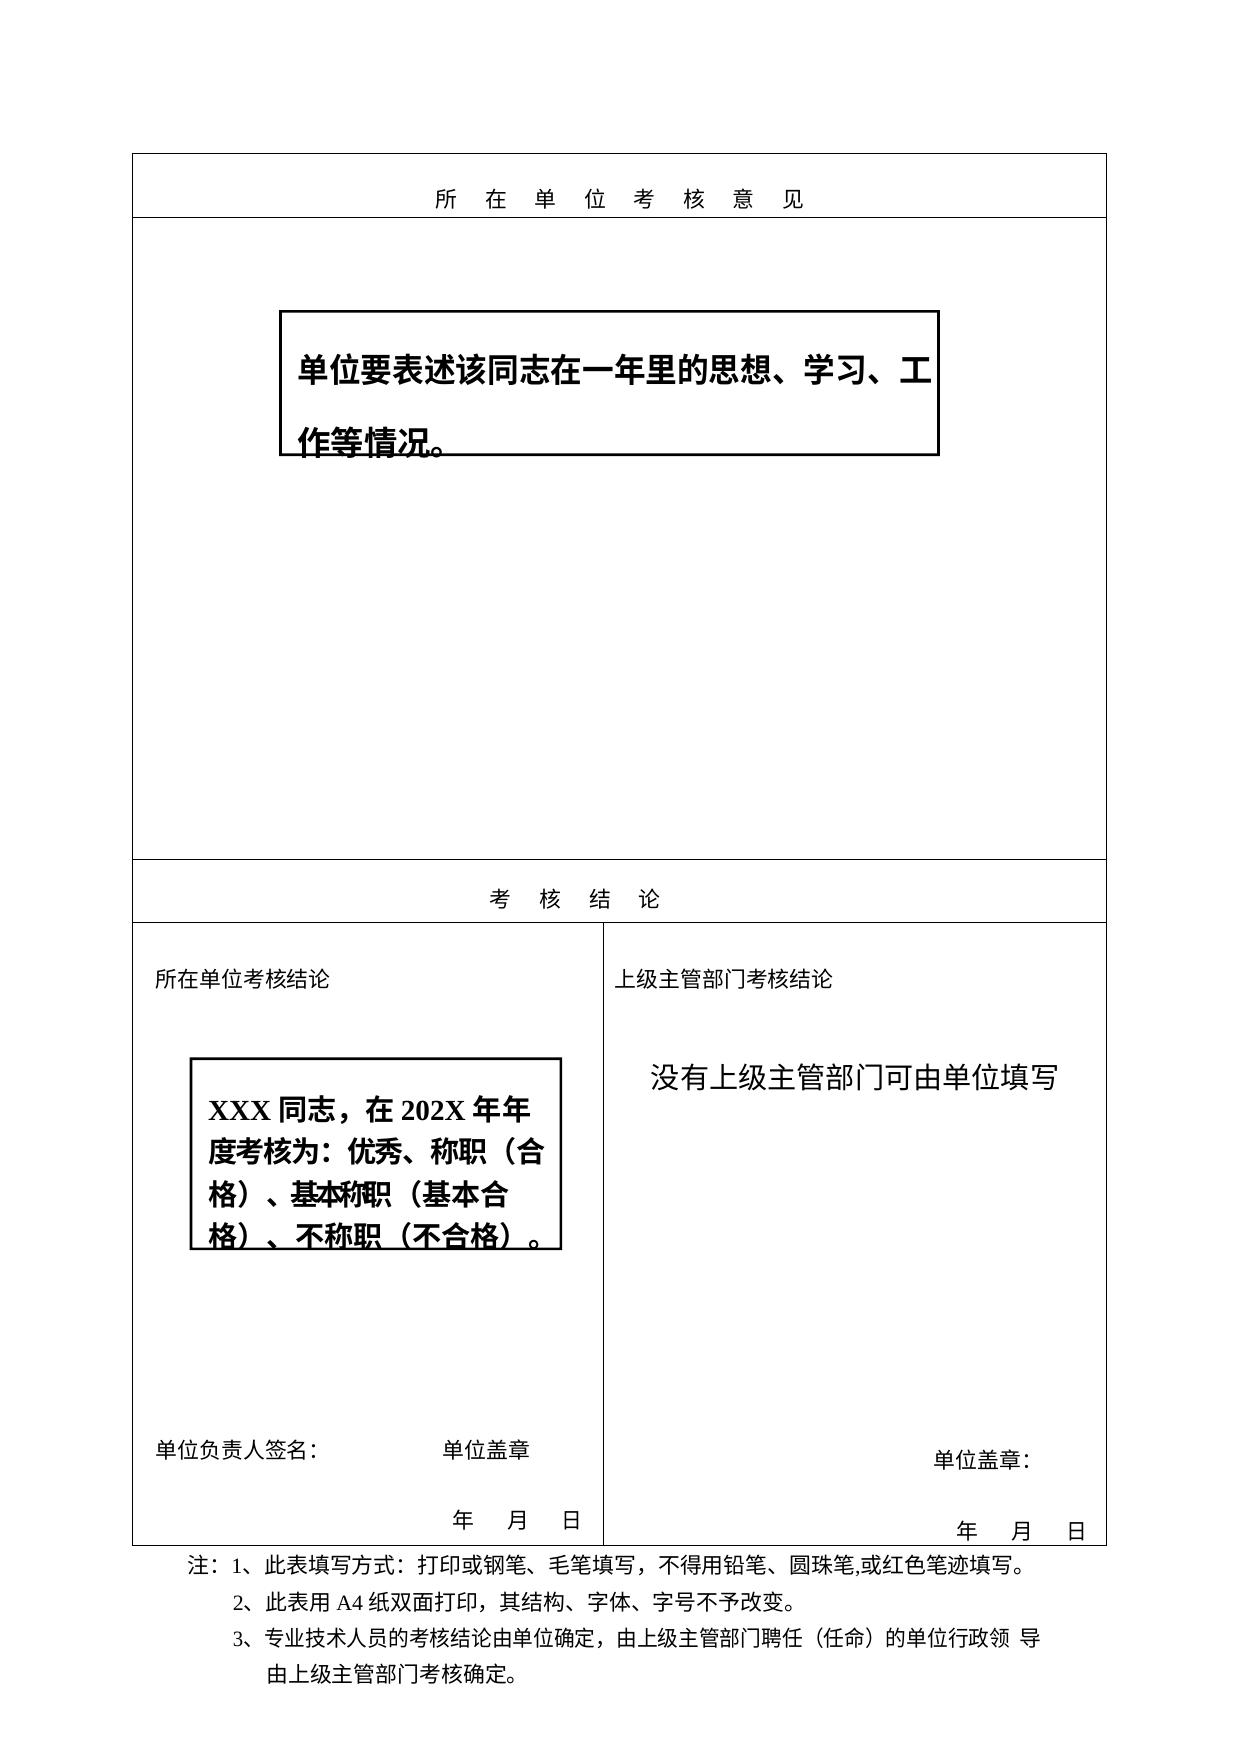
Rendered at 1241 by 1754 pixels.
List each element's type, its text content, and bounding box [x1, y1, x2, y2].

table_cell 所在单位考核结论 XXX 同志，在 202X 年年度考核为：优秀、称职（合格）、基本称职（基本合格）、不称职（不合格）。 单位负责人签名： 单位盖章 年 月 日 [133, 923, 603, 1545]
text 注：1、此表填写方式：打印或钢笔、毛笔填写，不得用铅笔、圆珠笔,或红色笔迹填写。 [187, 1548, 1240, 1580]
table_cell 上级主管部门考核结论 没有上级主管部门可由单位填写 单位盖章： 年 月 日 [604, 923, 1106, 1545]
text 2、此表用 A4 纸双面打印，其结构、字体、字号不予改变。 [233, 1585, 1240, 1616]
table_header 所 在 单 位 考 核 意 见 [133, 154, 1106, 217]
text 3、专业技术人员的考核结论由单位确定，由上级主管部门聘任（任命）的单位行政领 导由上级主管部门考核确定。 [233, 1621, 1053, 1689]
table_cell 单位要表述该同志在一年里的思想、学习、工作等情况。 [133, 218, 1106, 858]
table_cell 考 核 结 论 [133, 860, 1106, 922]
